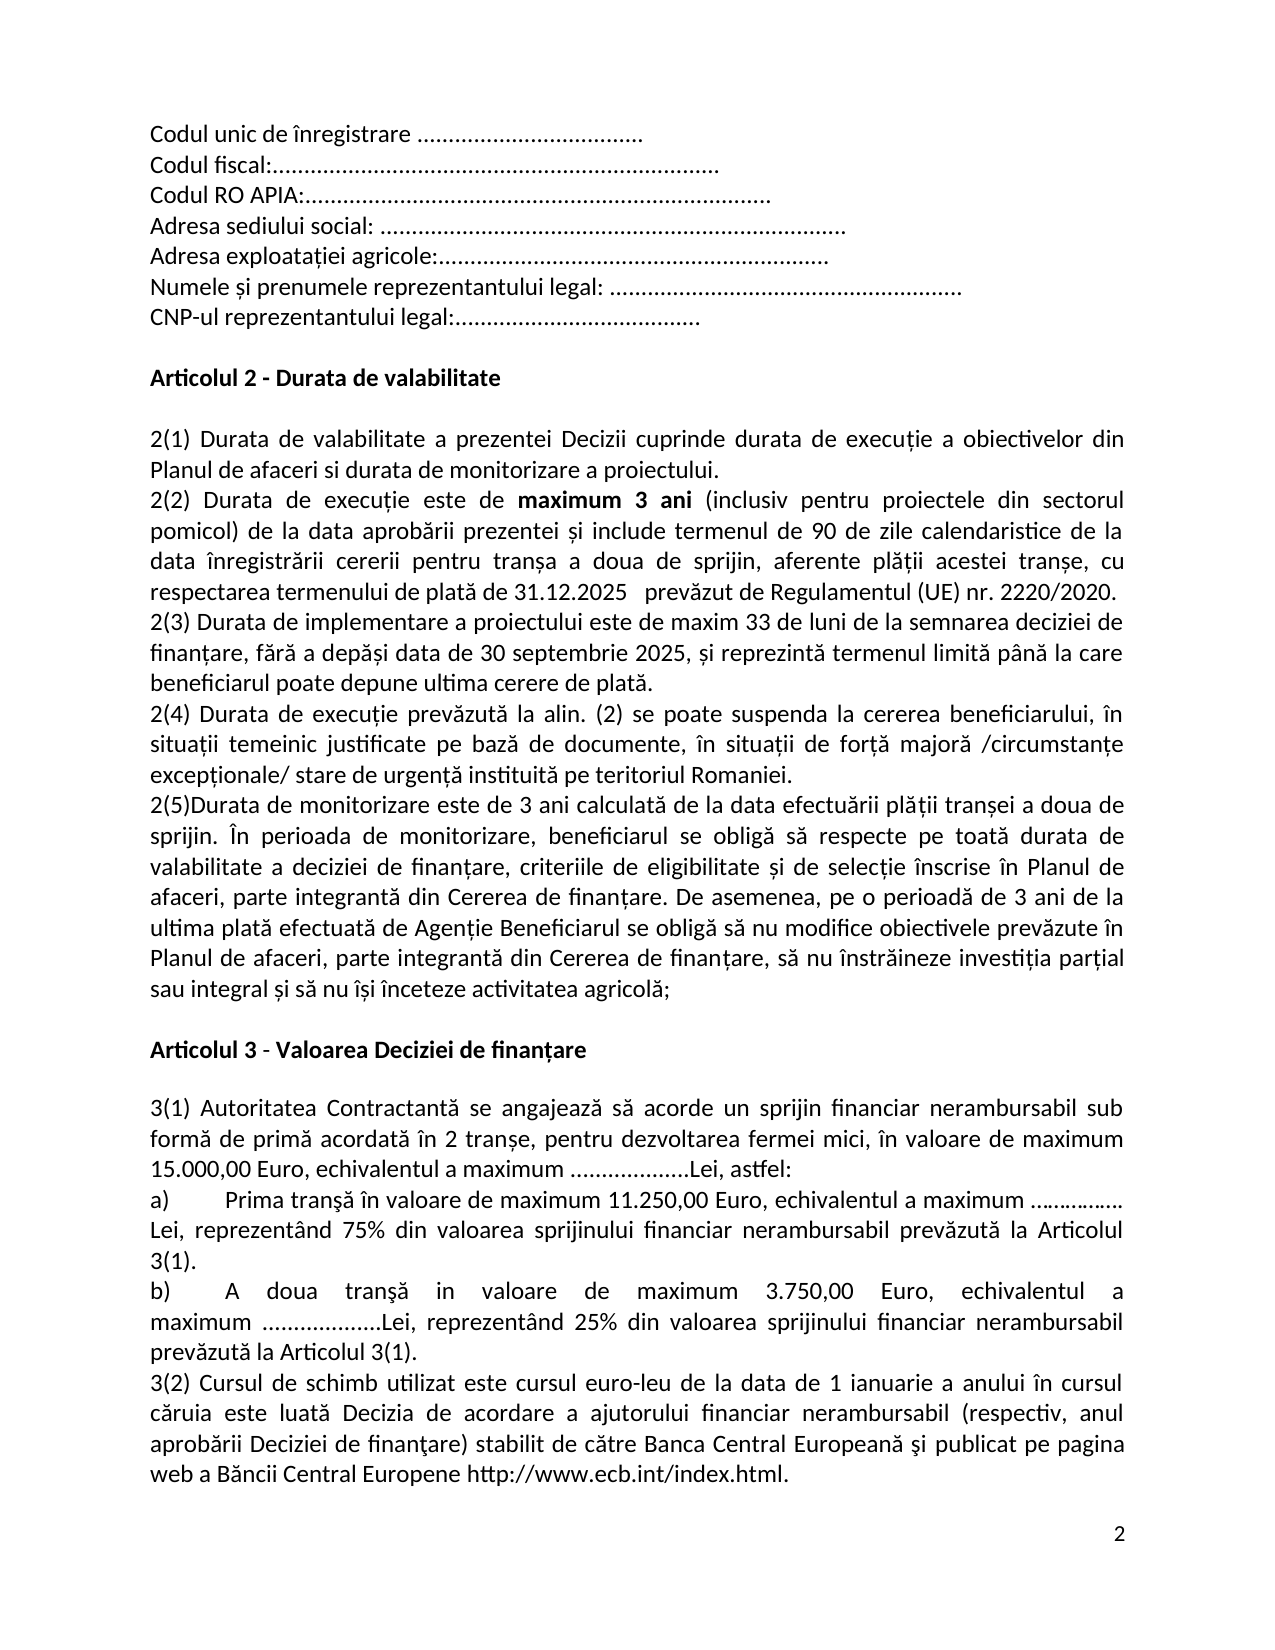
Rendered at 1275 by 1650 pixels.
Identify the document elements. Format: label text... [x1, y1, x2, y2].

text 2(5)Durata de monitorizare este de 3 ani calculată de la data efectuării plăţii tranșei a doua de sprijin. În perioada de monitorizare, beneficiarul se obligă să respecte pe toată durata de valabilitate a deciziei de finanţare, criteriile de eligibilitate şi de selecţie înscrise în Planul de afaceri, parte integrantă din Cererea de finanţare. De asemenea, pe o perioadă de 3 ani de la ultima plată efectuată de Agenţie Beneficiarul se obligă să nu modifice obiectivele prevăzute în Planul de afaceri, parte integrantă din Cererea de finanţare, să nu înstrăineze investiţia parţial sau integral şi să nu îşi înceteze activitatea agricolă; [150, 790, 1125, 1003]
text Adresa sediului social: .......................................................................... [150, 210, 1125, 240]
text Adresa exploatației agricole:.............................................................. [150, 240, 1125, 271]
text Numele și prenumele reprezentantului legal: ........................................................ [150, 271, 1125, 301]
text 2(1) Durata de valabilitate a prezentei Decizii cuprinde durata de execuţie a obiectivelor din Planul de afaceri si durata de monitorizare a proiectului. [150, 423, 1125, 484]
text 3(2) Cursul de schimb utilizat este cursul euro-leu de la data de 1 ianuarie a anului în cursul căruia este luată Decizia de acordare a ajutorului financiar nerambursabil (respectiv, anul aprobării Deciziei de finanţare) stabilit de către Banca Central Europeană şi publicat pe pagina web a Băncii Central Europene http://www.ecb.int/index.html. [150, 1367, 1125, 1489]
text Codul fiscal:....................................................................... [150, 149, 1125, 179]
list Prima tranşă în valoare de maximum 11.250,00 Euro, echivalentul a maximum ……………. Lei, reprezentând 75% din valoarea sprijinului financiar nerambursabil prevăzută la Articolul 3(1). [150, 1184, 1125, 1276]
text 3(1) Autoritatea Contractantă se angajează să acorde un sprijin financiar nerambursabil sub formă de primă acordată în 2 tranșe, pentru dezvoltarea fermei mici, în valoare de maximum 15.000,00 Euro, echivalentul a maximum ...................Lei, astfel: [150, 1092, 1125, 1184]
text Codul RO APIA:.......................................................................... [150, 179, 1125, 210]
text 2(4) Durata de execuție prevăzută la alin. (2) se poate suspenda la cererea beneficiarului, în situații temeinic justificate pe bază de documente, în situații de forță majoră /circumstanțe excepționale/ stare de urgență instituită pe teritoriul Romaniei. [150, 698, 1125, 790]
text CNP-ul reprezentantului legal:....................................... [150, 301, 1125, 332]
text Articolul 2 - Durata de valabilitate [150, 362, 1125, 393]
text Articolul 3 - Valoarea Deciziei de finanțare [150, 1034, 1125, 1064]
text 2(2) Durata de execuție este de maximum 3 ani (inclusiv pentru proiectele din sectorul pomicol) de la data aprobării prezentei şi include termenul de 90 de zile calendaristice de la data înregistrării cererii pentru tranşa a doua de sprijin, aferente plăţii acestei tranşe, cu respectarea termenului de plată de 31.12.2025 prevăzut de Regulamentul (UE) nr. 2220/2020. [150, 484, 1125, 607]
text Codul unic de înregistrare .................................... [150, 118, 1125, 149]
list A doua tranşă in valoare de maximum 3.750,00 Euro, echivalentul a maximum ...................Lei, reprezentând 25% din valoarea sprijinului financiar nerambursabil prevăzută la Articolul 3(1). [150, 1276, 1125, 1367]
text 2(3) Durata de implementare a proiectului este de maxim 33 de luni de la semnarea deciziei de finanțare, fără a depăși data de 30 septembrie 2025, şi reprezintă termenul limită până la care beneficiarul poate depune ultima cerere de plată. [150, 607, 1125, 698]
